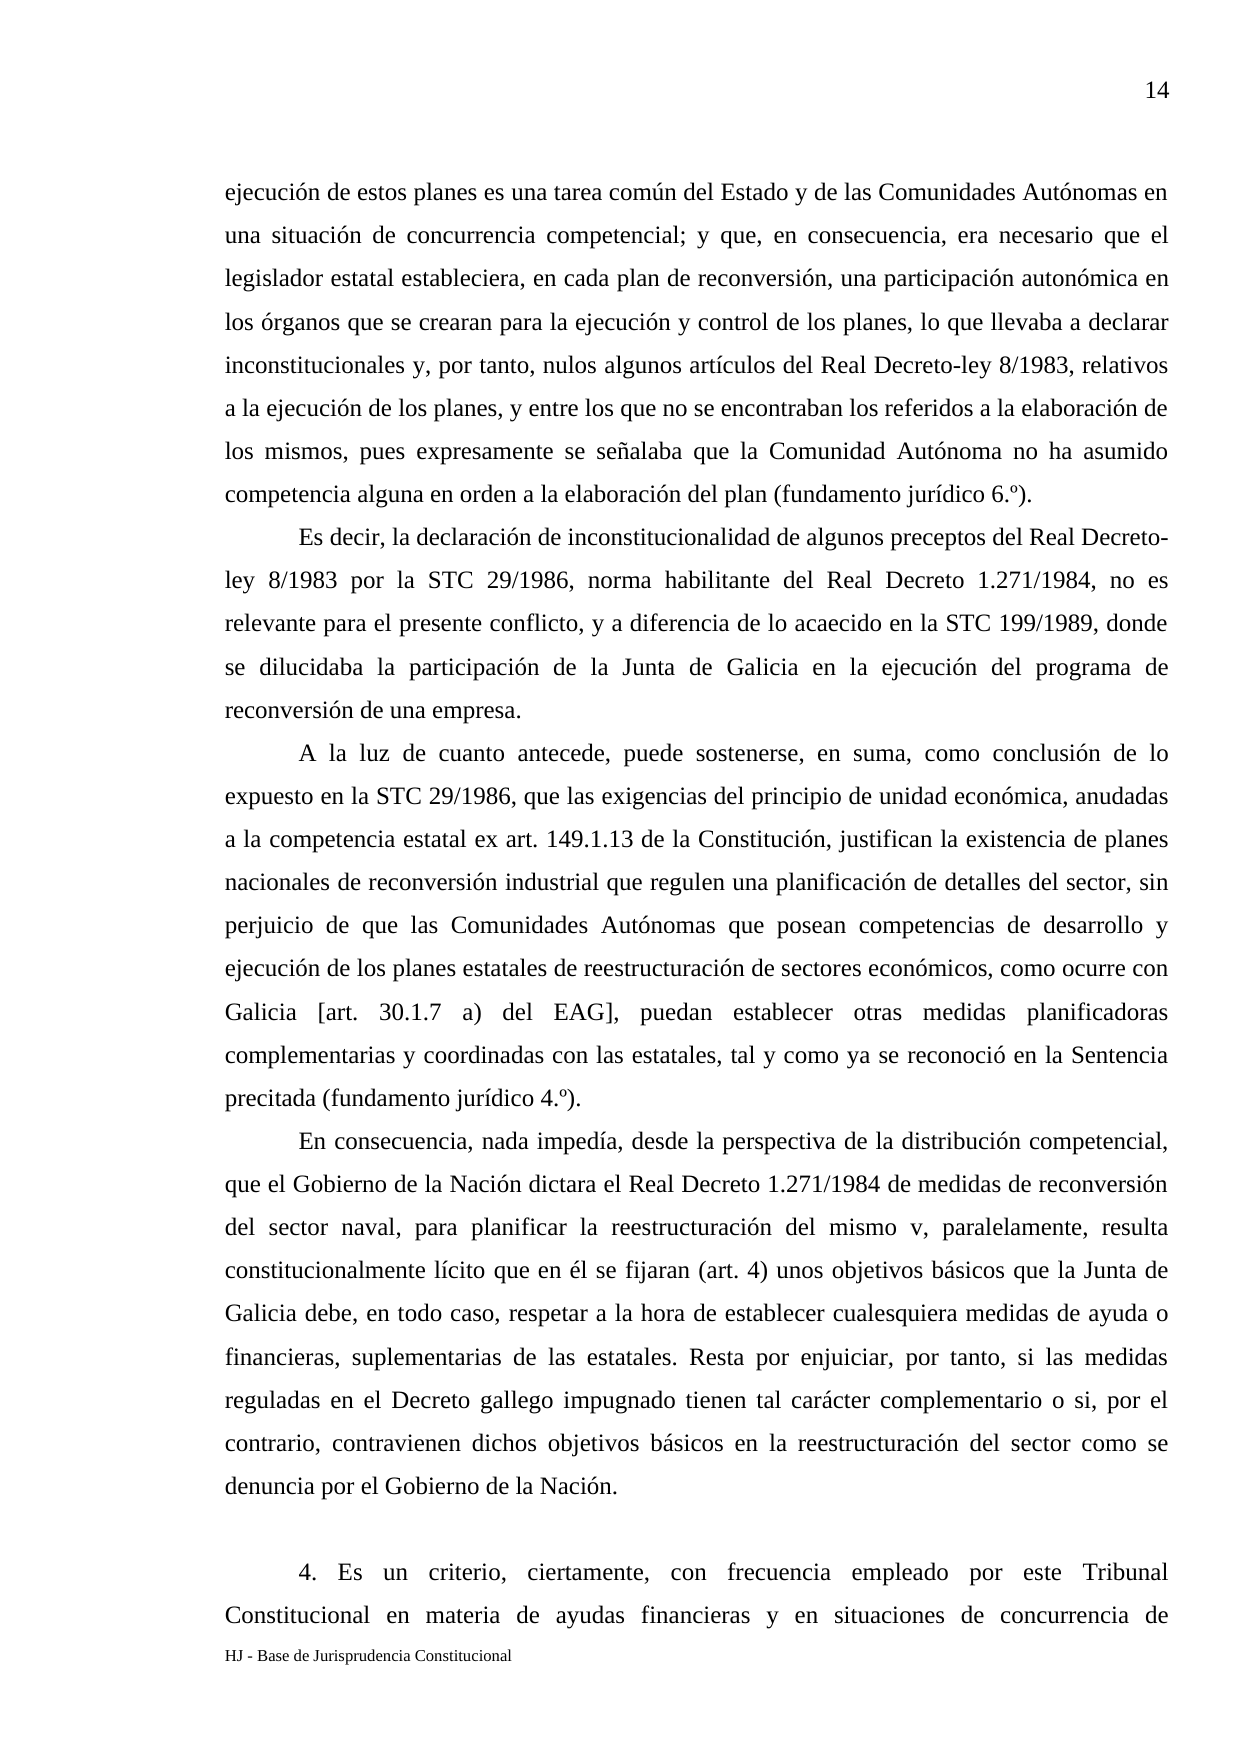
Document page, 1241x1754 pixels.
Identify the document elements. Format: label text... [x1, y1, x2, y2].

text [224, 177, 1169, 508]
text A la luz de cuanto antecede, puede sostenerse, en suma, como conclusión de lo expuesto en la STC 29/1986, que las exigencias del principio de unidad económica, anudadas a la competencia estatal ex art. 149.1.13 de la Constitución, justifican la existencia de planes nacionales de reconversión industrial que regulen una planificación de detalles del sector, sin perjuicio de que las Comunidades Autónomas que posean competencias de desarrollo y ejecución de los planes estatales de reestructuración de sectores económicos, como ocurre con Galicia [art. 30.1.7 a) del EAG], puedan establecer otras medidas planificadoras complementarias y coordinadas con las estatales, tal y como ya se reconoció en la Sentencia precitada (fundamento jurídico 4.º). [224, 738, 1169, 1112]
text En consecuencia, nada impedía, desde la perspectiva de la distribución competencial, que el Gobierno de la Nación dictara el Real Decreto 1.271/1984 de medidas de reconversión del sector naval, para planificar la reestructuración del mismo v, paralelamente, resulta constitucionalmente lícito que en él se fijaran (art. 4) unos objetivos básicos que la Junta de Galicia debe, en todo caso, respetar a la hora de establecer cualesquiera medidas de ayuda o financieras, suplementarias de las estatales. Resta por enjuiciar, por tanto, si las medidas reguladas en el Decreto gallego impugnado tienen tal carácter complementario o si, por el contrario, contravienen dichos objetivos básicos en la reestructuración del sector como se denuncia por el Gobierno de la Nación. [224, 1126, 1169, 1500]
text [224, 1557, 1169, 1629]
text Es decir, la declaración de inconstitucionalidad de algunos preceptos del Real Decreto-ley 8/1983 por la STC 29/1986, norma habilitante del Real Decreto 1.271/1984, no es relevante para el presente conflicto, y a diferencia de lo acaecido en la STC 199/1989, donde se dilucidaba la participación de la Junta de Galicia en la ejecución del programa de reconversión de una empresa. [224, 522, 1169, 723]
